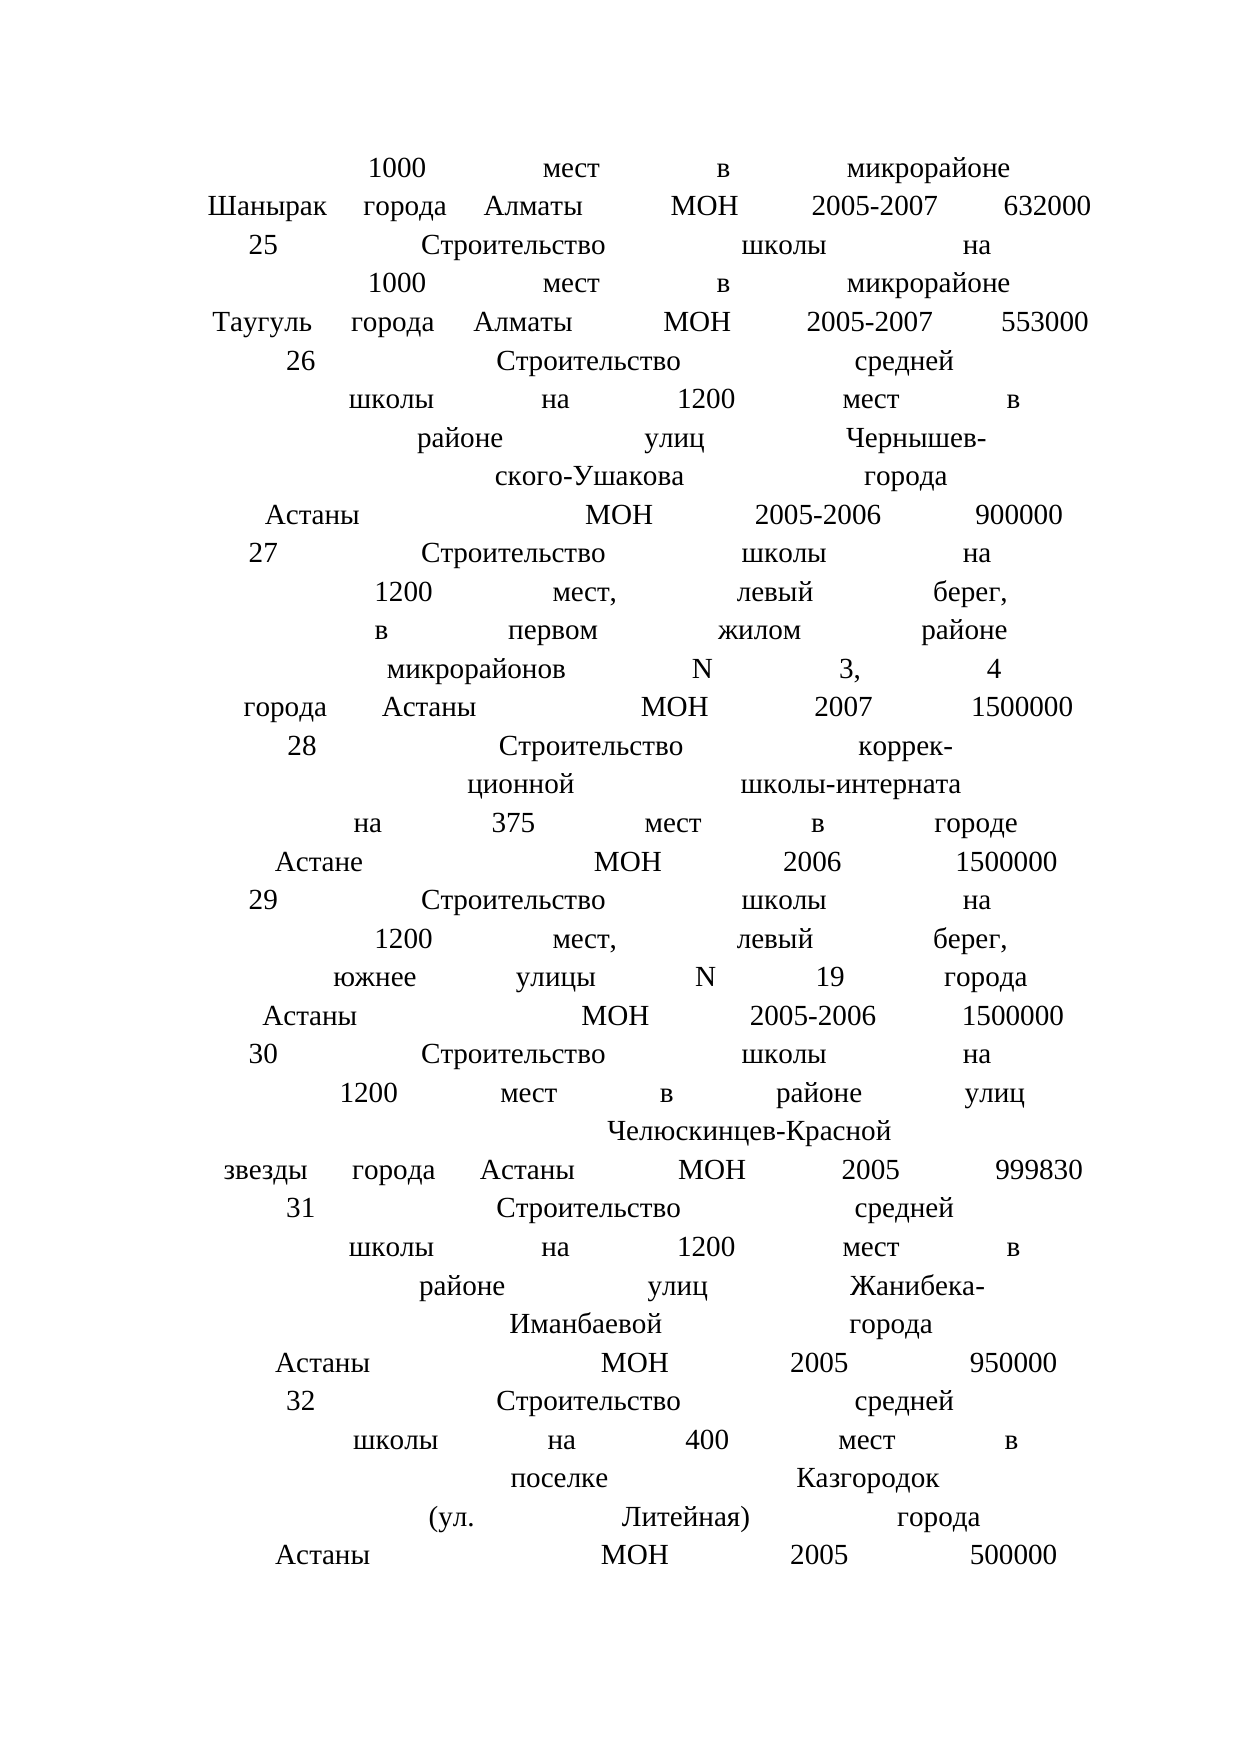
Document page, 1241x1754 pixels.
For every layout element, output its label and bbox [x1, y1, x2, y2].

text [112, 150, 1128, 1571]
